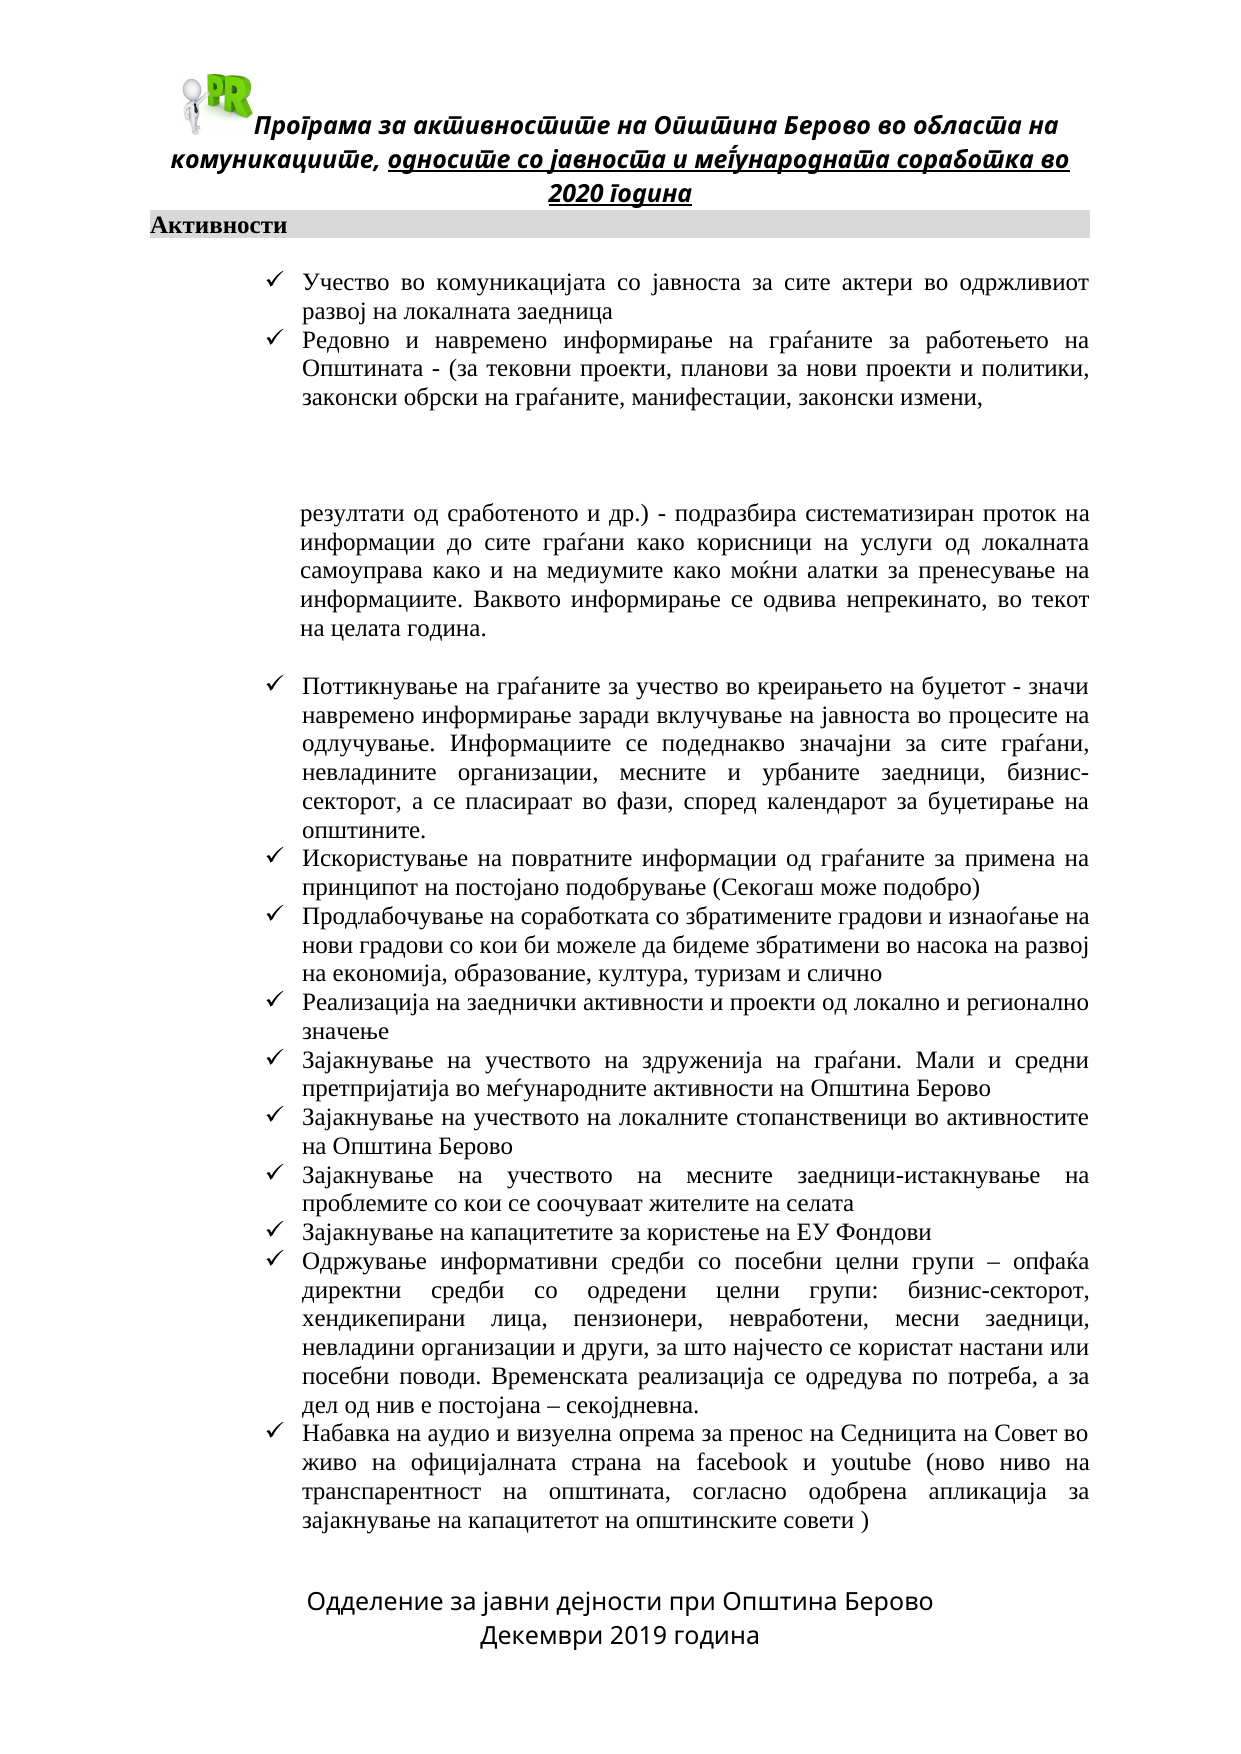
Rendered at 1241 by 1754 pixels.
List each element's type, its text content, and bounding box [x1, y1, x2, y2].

list Зајакнување на учеството на здруженија на граѓани. Мали и средни претпријатија во меѓународните активности на Општина Берово [264, 1045, 1090, 1102]
list Реализација на заеднички активности и проекти од локално и регионално значење [264, 987, 1090, 1045]
list Зајакнување на учеството на локалните стопанственици во активностите на Општина Берово [264, 1102, 1090, 1160]
list Продлабочување на соработката со збратимените градови и изнаоѓање на нови градови со кои би можеле да бидеме збратимени во насока на развој на економија, образование, култура, туризам и слично [264, 901, 1090, 987]
picture [181, 73, 254, 135]
list Зајакнување на учеството на месните заедници-истакнување на проблемите со кои се соочуваат жителите на селата [264, 1160, 1090, 1217]
list Учество во комуникацијата со јавноста за сите актери во одржливиот развој на локалната заедница [264, 267, 1090, 325]
list Искористување на повратните информации од граѓаните за примена на принципот на постојано подобрување (Секогаш може подобро) [264, 843, 1090, 901]
list Набавка на аудио и визуелна опрема за пренос на Седницита на Совет во живо на официјалната страна на facebook и youtube (ново ниво на транспарентност на општината, согласно одобрена апликација за зајакнување на капацитетот на општинските совети ) [264, 1418, 1090, 1533]
list Редовно и навремено информирање на граѓаните за работењето на Општината - (за тековни проекти, планови за нови проекти и политики, законски обрски на граѓаните, манифестации, законски измени, [264, 325, 1090, 411]
list Зајакнување на капацитетите за користење на ЕУ Фондови [264, 1217, 1090, 1246]
text резултати од сработеното и др.) - подразбира систематизиран проток на информации до сите граѓани како корисници на услуги од локалната самоуправа како и на медиумите како моќни алатки за пренесување на информациите. Ваквото информирање се одвива непрекинато, во текот на целата година. [300, 498, 1090, 642]
list Одржување информативни средби со посебни целни групи – опфаќа директни средби со одредени целни групи: бизнис-секторот, хендикепирани лица, пензионери, невработени, месни заедници, невладини организации и други, за што најчесто се користат настани или посебни поводи. Временската реализација се одредува по потреба, а за дел од нив е постојана – секојдневна. [264, 1246, 1090, 1418]
list Поттикнување на граѓаните за учество во креирањето на буџетот - значи навремено информирање заради вклучување на јавноста во процесите на одлучување. Информациите се подеднакво значајни за сите граѓани, невладините организации, месните и урбаните заедници, бизнис-секторот, а се пласираат во фази, според календарот за буџетирање на општините. [264, 671, 1090, 843]
text Активности [150, 210, 1090, 238]
